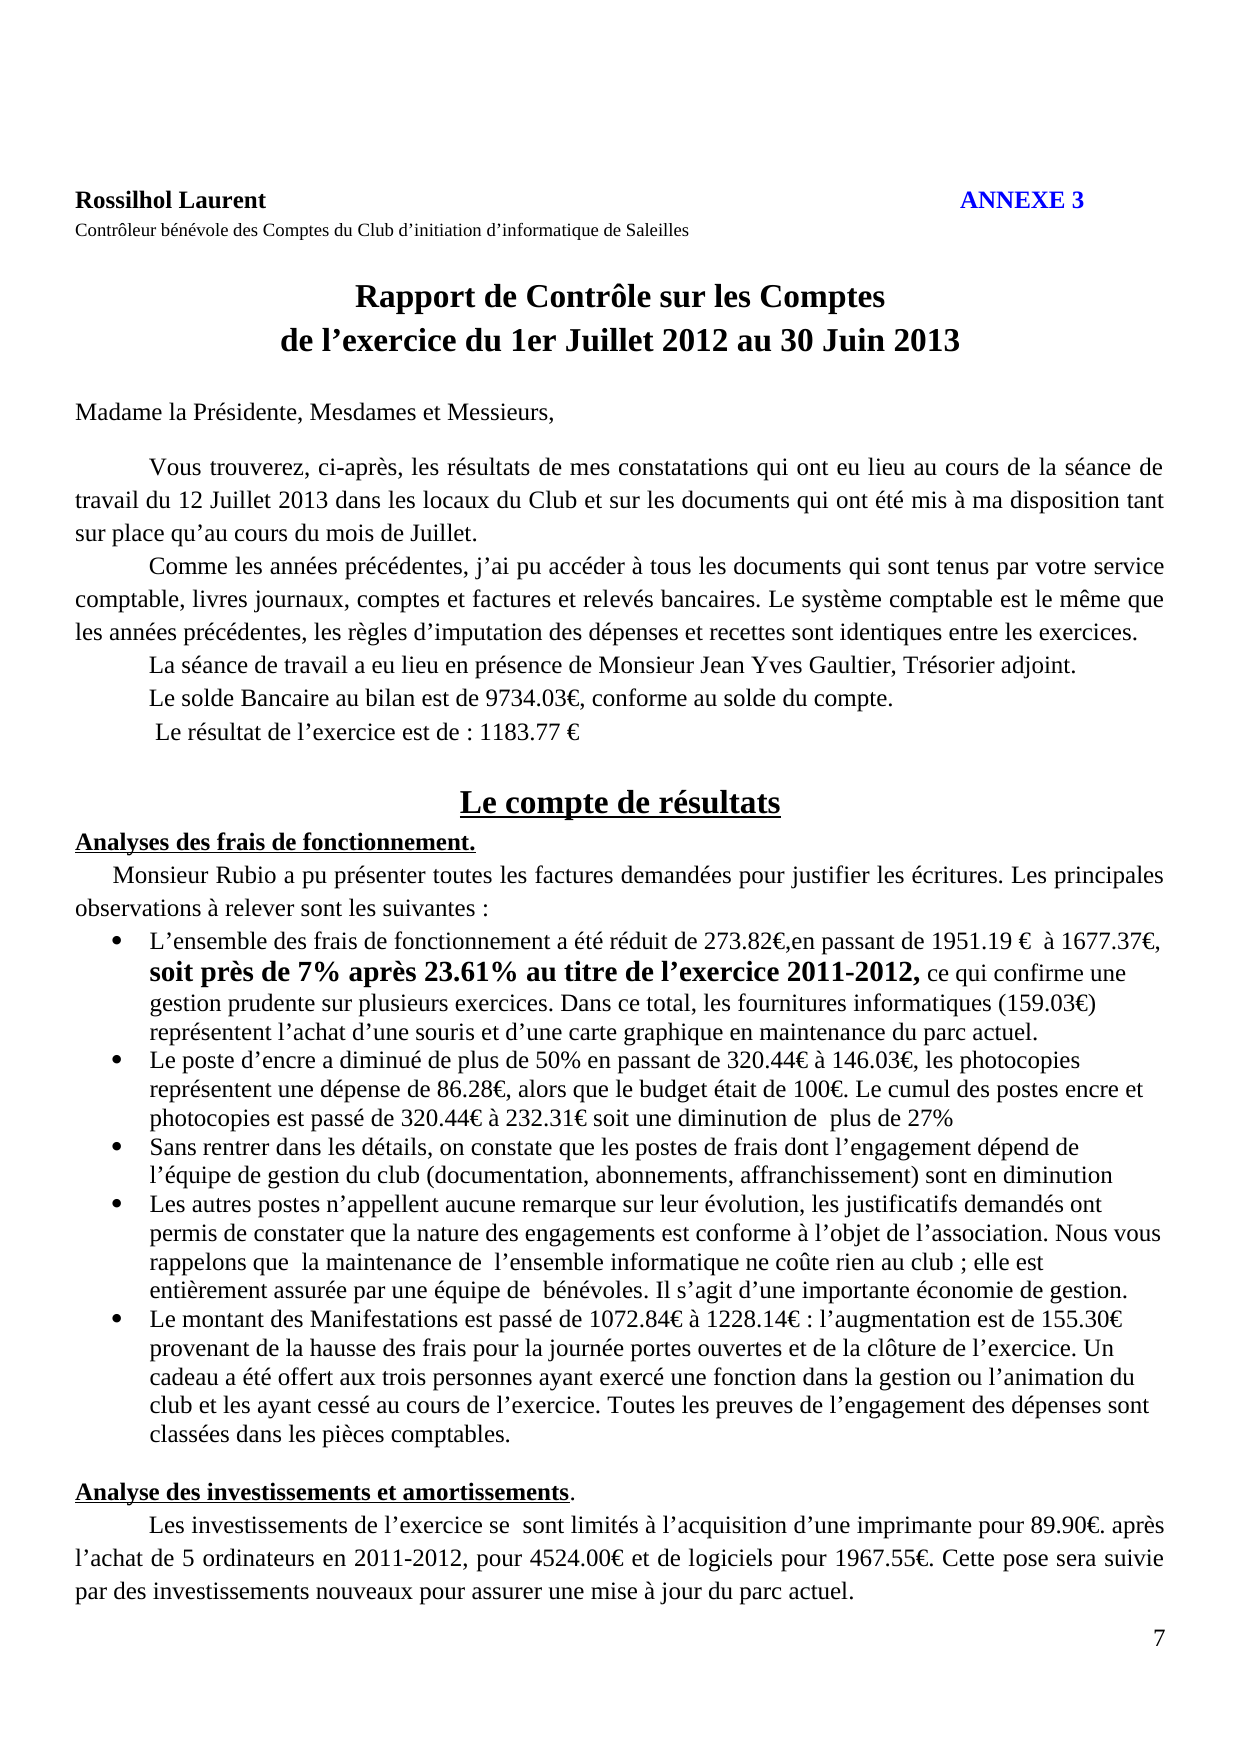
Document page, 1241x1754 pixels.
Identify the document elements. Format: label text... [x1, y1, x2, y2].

text Vous trouverez, ci-après, les résultats de mes constatations qui ont eu lieu au cours de la séance de travail du 12 Juillet 2013 dans les locaux du Club et sur les documents qui ont été mis à ma disposition tant sur place qu’au cours du mois de Juillet. [75, 452, 1165, 547]
text Le solde Bancaire au bilan est de 9734.03€, conforme au solde du compte. [75, 683, 1165, 712]
text Contrôleur bénévole des Comptes du Club d’initiation d’informatique de Saleilles [75, 218, 1165, 240]
text Rapport de Contrôle sur les Comptes [75, 276, 1165, 314]
text La séance de travail a eu lieu en présence de Monsieur Jean Yves Gaultier, Trésorier adjoint. [75, 651, 1165, 679]
text Rossilhol Laurent ANNEXE 3 [75, 185, 1165, 214]
text Analyses des frais de fonctionnement. [75, 827, 1165, 855]
list Sans rentrer dans les détails, on constate que les postes de frais dont l’engagement dépend de l’équipe de gestion du club (documentation, abonnements, affranchissement) sont en diminution [112, 1132, 1165, 1189]
text Analyse des investissements et amortissements. [75, 1477, 1165, 1506]
text Monsieur Rubio a pu présenter toutes les factures demandées pour justifier les écritures. Les principales observations à relever sont les suivantes : [75, 860, 1165, 921]
text Les investissements de l’exercice se sont limités à l’acquisition d’une imprimante pour 89.90€. après l’achat de 5 ordinateurs en 2011-2012, pour 4524.00€ et de logiciels pour 1967.55€. Cette pose sera suivie par des investissements nouveaux pour assurer une mise à jour du parc actuel. [75, 1510, 1165, 1604]
list Les autres postes n’appellent aucune remarque sur leur évolution, les justificatifs demandés ont permis de constater que la nature des engagements est conforme à l’objet de l’association. Nous vous rappelons que la maintenance de l’ensemble informatique ne coûte rien au club ; elle est entièrement assurée par une équipe de bénévoles. Il s’agit d’une importante économie de gestion. [112, 1189, 1165, 1304]
text Le compte de résultats [75, 783, 1165, 821]
text Madame la Présidente, Mesdames et Messieurs, [75, 397, 1165, 426]
text Comme les années précédentes, j’ai pu accéder à tous les documents qui sont tenus par votre service comptable, livres journaux, comptes et factures et relevés bancaires. Le système comptable est le même que les années précédentes, les règles d’imputation des dépenses et recettes sont identiques entre les exercices. [75, 551, 1165, 646]
list Le poste d’encre a diminué de plus de 50% en passant de 320.44€ à 146.03€, les photocopies représentent une dépense de 86.28€, alors que le budget était de 100€. Le cumul des postes encre et photocopies est passé de 320.44€ à 232.31€ soit une diminution de plus de 27% [112, 1046, 1165, 1132]
list L’ensemble des frais de fonctionnement a été réduit de 273.82€,en passant de 1951.19 € à 1677.37€, soit près de 7% après 23.61% au titre de l’exercice 2011-2012, ce qui confirme une gestion prudente sur plusieurs exercices. Dans ce total, les fournitures informatiques (159.03€) représentent l’achat d’une souris et d’une carte graphique en maintenance du parc actuel. [112, 926, 1165, 1046]
text Le résultat de l’exercice est de : 1183.77 € [75, 717, 1165, 745]
list Le montant des Manifestations est passé de 1072.84€ à 1228.14€ : l’augmentation est de 155.30€ provenant de la hausse des frais pour la journée portes ouvertes et de la clôture de l’exercice. Un cadeau a été offert aux trois personnes ayant exercé une fonction dans la gestion ou l’animation du club et les ayant cessé au cours de l’exercice. Toutes les preuves de l’engagement des dépenses sont classées dans les pièces comptables. [112, 1304, 1165, 1448]
text de l’exercice du 1er Juillet 2012 au 30 Juin 2013 [75, 320, 1165, 359]
